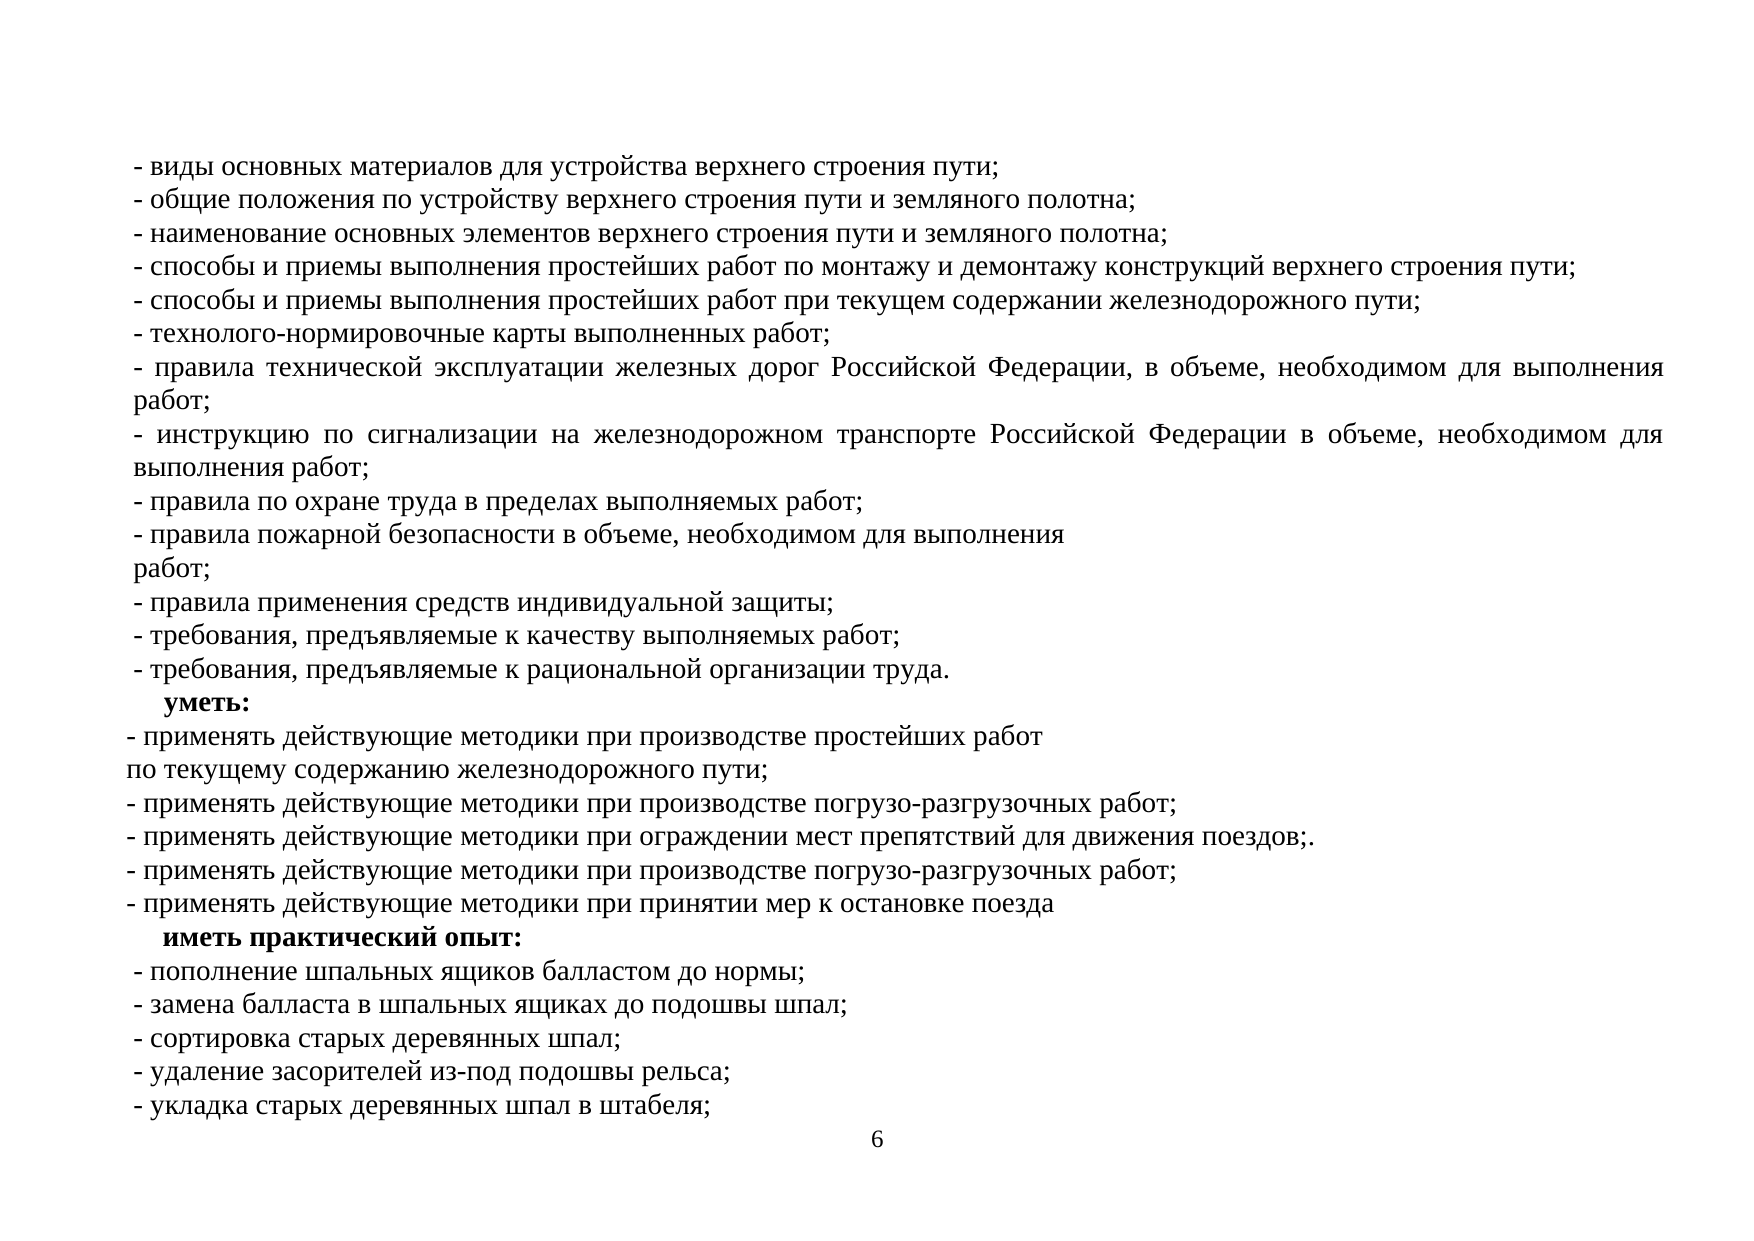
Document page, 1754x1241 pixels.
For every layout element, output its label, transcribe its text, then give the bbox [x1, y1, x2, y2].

list - инструкцию по сигнализации на железнодорожном транспорте Российской Федерации в объеме, необходимом для выполнения работ; [133, 416, 1665, 483]
list уметь: [164, 684, 1665, 718]
list - общие положения по устройству верхнего строения пути и земляного полотна; [133, 181, 1665, 215]
text - удаление засорителей из-под подошвы рельса; [133, 1053, 1665, 1087]
list - правила по охране труда в пределах выполняемых работ; [133, 483, 1665, 517]
list - виды основных материалов для устройства верхнего строения пути; [133, 148, 1665, 181]
text - замена балласта в шпальных ящиках до подошвы шпал; [133, 986, 1665, 1020]
list работ; [133, 550, 1665, 584]
list - наименование основных элементов верхнего строения пути и земляного полотна; [133, 215, 1665, 248]
text - применять действующие методики при производстве погрузо-разгрузочных работ; [126, 852, 1665, 886]
list - правила технической эксплуатации железных дорог Российской Федерации, в объеме, необходимом для выполнения работ; [133, 349, 1665, 416]
text - пополнение шпальных ящиков балластом до нормы; [133, 953, 1665, 986]
list - способы и приемы выполнения простейших работ при текущем содержании железнодорожного пути; [133, 282, 1665, 315]
text иметь практический опыт: [89, 919, 1665, 953]
list - способы и приемы выполнения простейших работ по монтажу и демонтажу конструкций верхнего строения пути; [133, 248, 1665, 282]
list - правила применения средств индивидуальной защиты; [133, 584, 1665, 617]
text - применять действующие методики при производстве погрузо-разгрузочных работ; [126, 785, 1665, 818]
text - применять действующие методики при принятии мер к остановке поезда [126, 886, 1665, 919]
list - требования, предъявляемые к рациональной организации труда. [133, 651, 1665, 684]
text - применять действующие методики при ограждении мест препятствий для движения поездов;. [126, 818, 1665, 852]
list - требования, предъявляемые к качеству выполняемых работ; [133, 617, 1665, 651]
text - укладка старых деревянных шпал в штабеля; [133, 1087, 1665, 1120]
list - технолого-нормировочные карты выполненных работ; [133, 315, 1665, 349]
text - применять действующие методики при производстве простейших работ [126, 718, 1665, 751]
list - правила пожарной безопасности в объеме, необходимом для выполнения [133, 517, 1665, 550]
text по текущему содержанию железнодорожного пути; [126, 751, 1665, 785]
text - сортировка старых деревянных шпал; [133, 1020, 1665, 1053]
